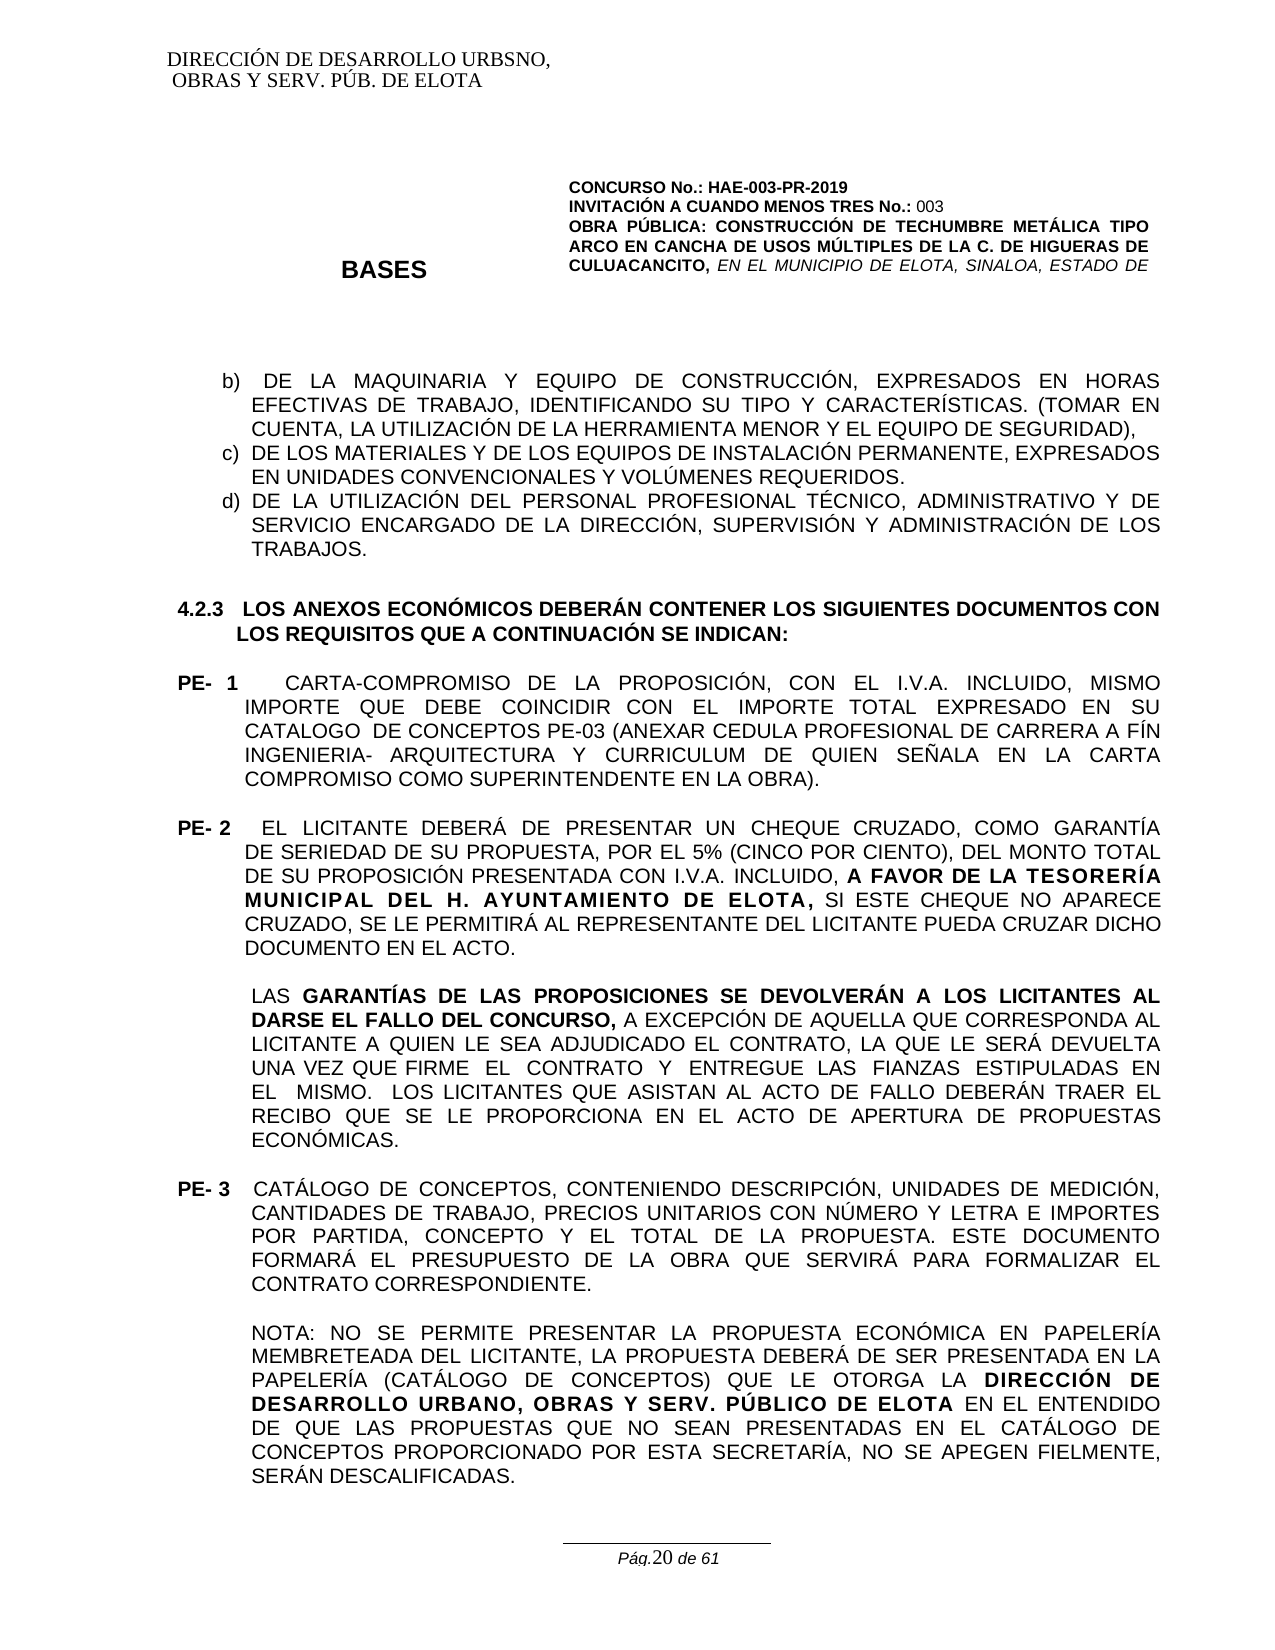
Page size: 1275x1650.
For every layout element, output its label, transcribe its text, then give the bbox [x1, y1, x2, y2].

text b) DE LA MAQUINARIA Y EQUIPO DE CONSTRUCCIÓN, EXPRESADOS EN HORAS EFECTIVAS DE TRABAJO, IDENTIFICANDO SU TIPO Y CARACTERÍSTICAS. (TOMAR EN CUENTA, LA UTILIZACIÓN DE LA HERRAMIENTA MENOR Y EL EQUIPO DE SEGURIDAD), [222, 369, 1160, 441]
text d) DE LA UTILIZACIÓN DEL PERSONAL PROFESIONAL TÉCNICO, ADMINISTRATIVO Y DE SERVICIO ENCARGADO DE LA DIRECCIÓN, SUPERVISIÓN Y ADMINISTRACIÓN DE LOS TRABAJOS. [222, 489, 1161, 561]
text NOTA: NO SE PERMITE PRESENTAR LA PROPUESTA ECONÓMICA EN PAPELERÍA MEMBRETEADA DEL LICITANTE, LA PROPUESTA DEBERÁ DE SER PRESENTADA EN LA PAPELERÍA (CATÁLOGO DE CONCEPTOS) QUE LE OTORGA LA DIRECCIÓN DE DESARROLLO URBANO, OBRAS Y SERV. PÚBLICO DE ELOTA EN EL ENTENDIDO DE QUE LAS PROPUESTAS QUE NO SEAN PRESENTADAS EN EL CATÁLOGO DE CONCEPTOS PROPORCIONADO POR ESTA SECRETARÍA, NO SE APEGEN FIELMENTE, SERÁN DESCALIFICADAS. [251, 1320, 1161, 1488]
text LAS GARANTÍAS DE LAS PROPOSICIONES SE DEVOLVERÁN A LOS LICITANTES AL DARSE EL FALLO DEL CONCURSO, A EXCEPCIÓN DE AQUELLA QUE CORRESPONDA AL LICITANTE A QUIEN LE SEA ADJUDICADO EL CONTRATO, LA QUE LE SERÁ DEVUELTA UNA VEZ QUE FIRME EL CONTRATO Y ENTREGUE LAS FIANZAS ESTIPULADAS EN EL MISMO. LOS LICITANTES QUE ASISTAN AL ACTO DE FALLO DEBERÁN TRAER EL RECIBO QUE SE LE PROPORCIONA EN EL ACTO DE APERTURA DE PROPUESTAS ECONÓMICAS. [251, 984, 1161, 1151]
text 4.2.3 LOS ANEXOS ECONÓMICOS DEBERÁN CONTENER LOS SIGUIENTES DOCUMENTOS CON LOS REQUISITOS QUE A CONTINUACIÓN SE INDICAN: [177, 597, 1160, 646]
text PE- 2 EL LICITANTE DEBERÁ DE PRESENTAR UN CHEQUE CRUZADO, COMO GARANTÍA DE SERIEDAD DE SU PROPUESTA, POR EL 5% (CINCO POR CIENTO), DEL MONTO TOTAL DE SU PROPOSICIÓN PRESENTADA CON I.V.A. INCLUIDO, A FAVOR DE LA TESORERÍA MUNICIPAL DEL H. AYUNTAMIENTO DE ELOTA, SI ESTE CHEQUE NO APARECE CRUZADO, SE LE PERMITIRÁ AL REPRESENTANTE DEL LICITANTE PUEDA CRUZAR DICHO DOCUMENTO EN EL ACTO. [177, 816, 1161, 959]
text PE- 3 CATÁLOGO DE CONCEPTOS, CONTENIENDO DESCRIPCIÓN, UNIDADES DE MEDICIÓN, CANTIDADES DE TRABAJO, PRECIOS UNITARIOS CON NÚMERO Y LETRA E IMPORTES POR PARTIDA, CONCEPTO Y EL TOTAL DE LA PROPUESTA. ESTE DOCUMENTO FORMARÁ EL PRESUPUESTO DE LA OBRA QUE SERVIRÁ PARA FORMALIZAR EL CONTRATO CORRESPONDIENTE. [177, 1176, 1160, 1296]
text c) DE LOS MATERIALES Y DE LOS EQUIPOS DE INSTALACIÓN PERMANENTE, EXPRESADOS EN UNIDADES CONVENCIONALES Y VOLÚMENES REQUERIDOS. [222, 441, 1160, 489]
text PE- 1 CARTA-COMPROMISO DE LA PROPOSICIÓN, CON EL I.V.A. INCLUIDO, MISMO IMPORTE QUE DEBE COINCIDIR CON EL IMPORTE TOTAL EXPRESADO EN SU CATALOGO DE CONCEPTOS PE-03 (ANEXAR CEDULA PROFESIONAL DE CARRERA A FÍN INGENIERIA- ARQUITECTURA Y CURRICULUM DE QUIEN SEÑALA EN LA CARTA COMPROMISO COMO SUPERINTENDENTE EN LA OBRA). [177, 671, 1161, 791]
